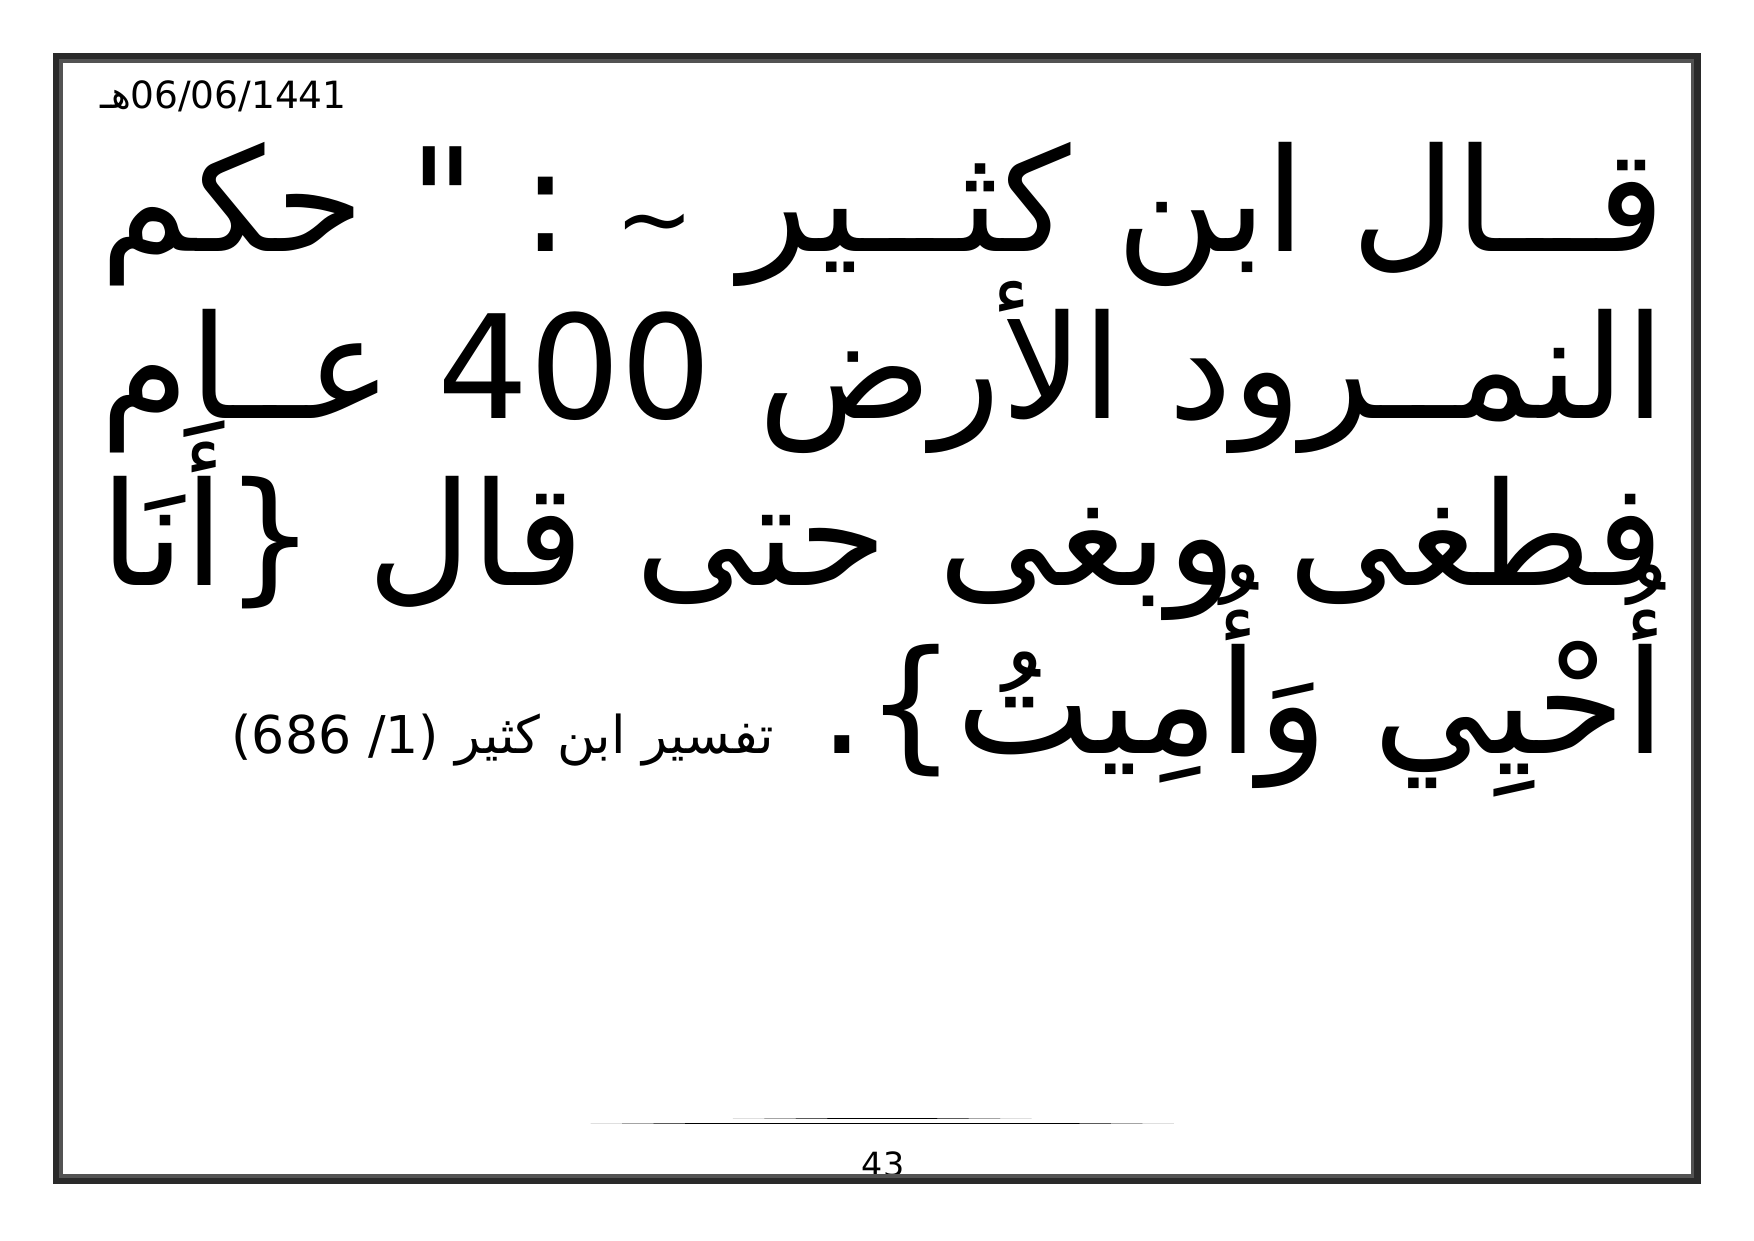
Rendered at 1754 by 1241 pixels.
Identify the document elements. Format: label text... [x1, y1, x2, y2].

text قال ابن كثير ~ : " حكم النمرود الأرض 400 عام فطغى وبغى حتى قال {أَنَا أُحْيِي وَأُمِيتُ}. تفسير ابن كثير (1/ 686) [100, 117, 1665, 787]
